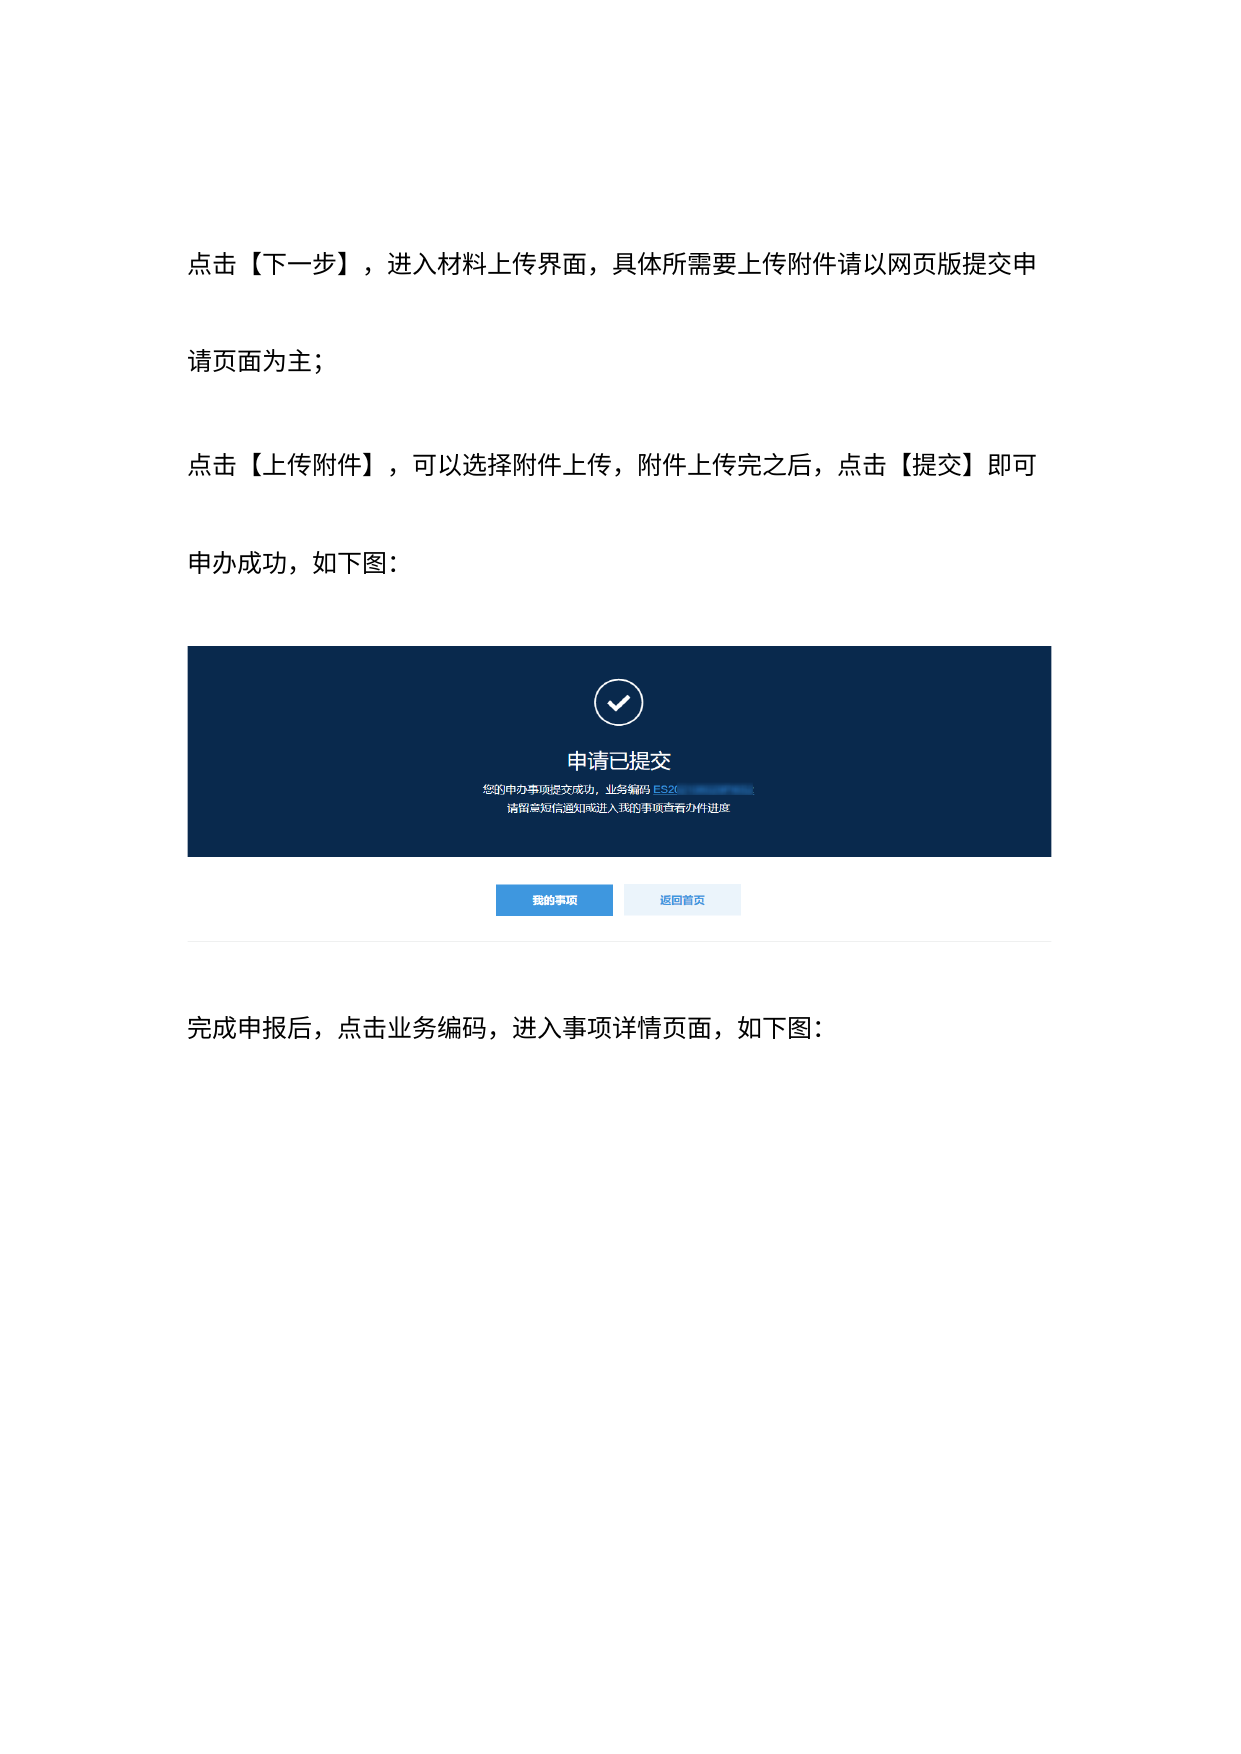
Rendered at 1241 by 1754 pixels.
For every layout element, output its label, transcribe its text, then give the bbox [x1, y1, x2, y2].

text 点击【下一步】，进入材料上传界面，具体所需要上传附件请以网页版提交申请页面为主； [187, 230, 1053, 392]
picture [187, 632, 1052, 942]
text 点击【上传附件】，可以选择附件上传，附件上传完之后，点击【提交】即可申办成功，如下图： [187, 431, 1053, 594]
text 完成申报后，点击业务编码，进入事项详情页面，如下图： [187, 994, 1053, 1059]
